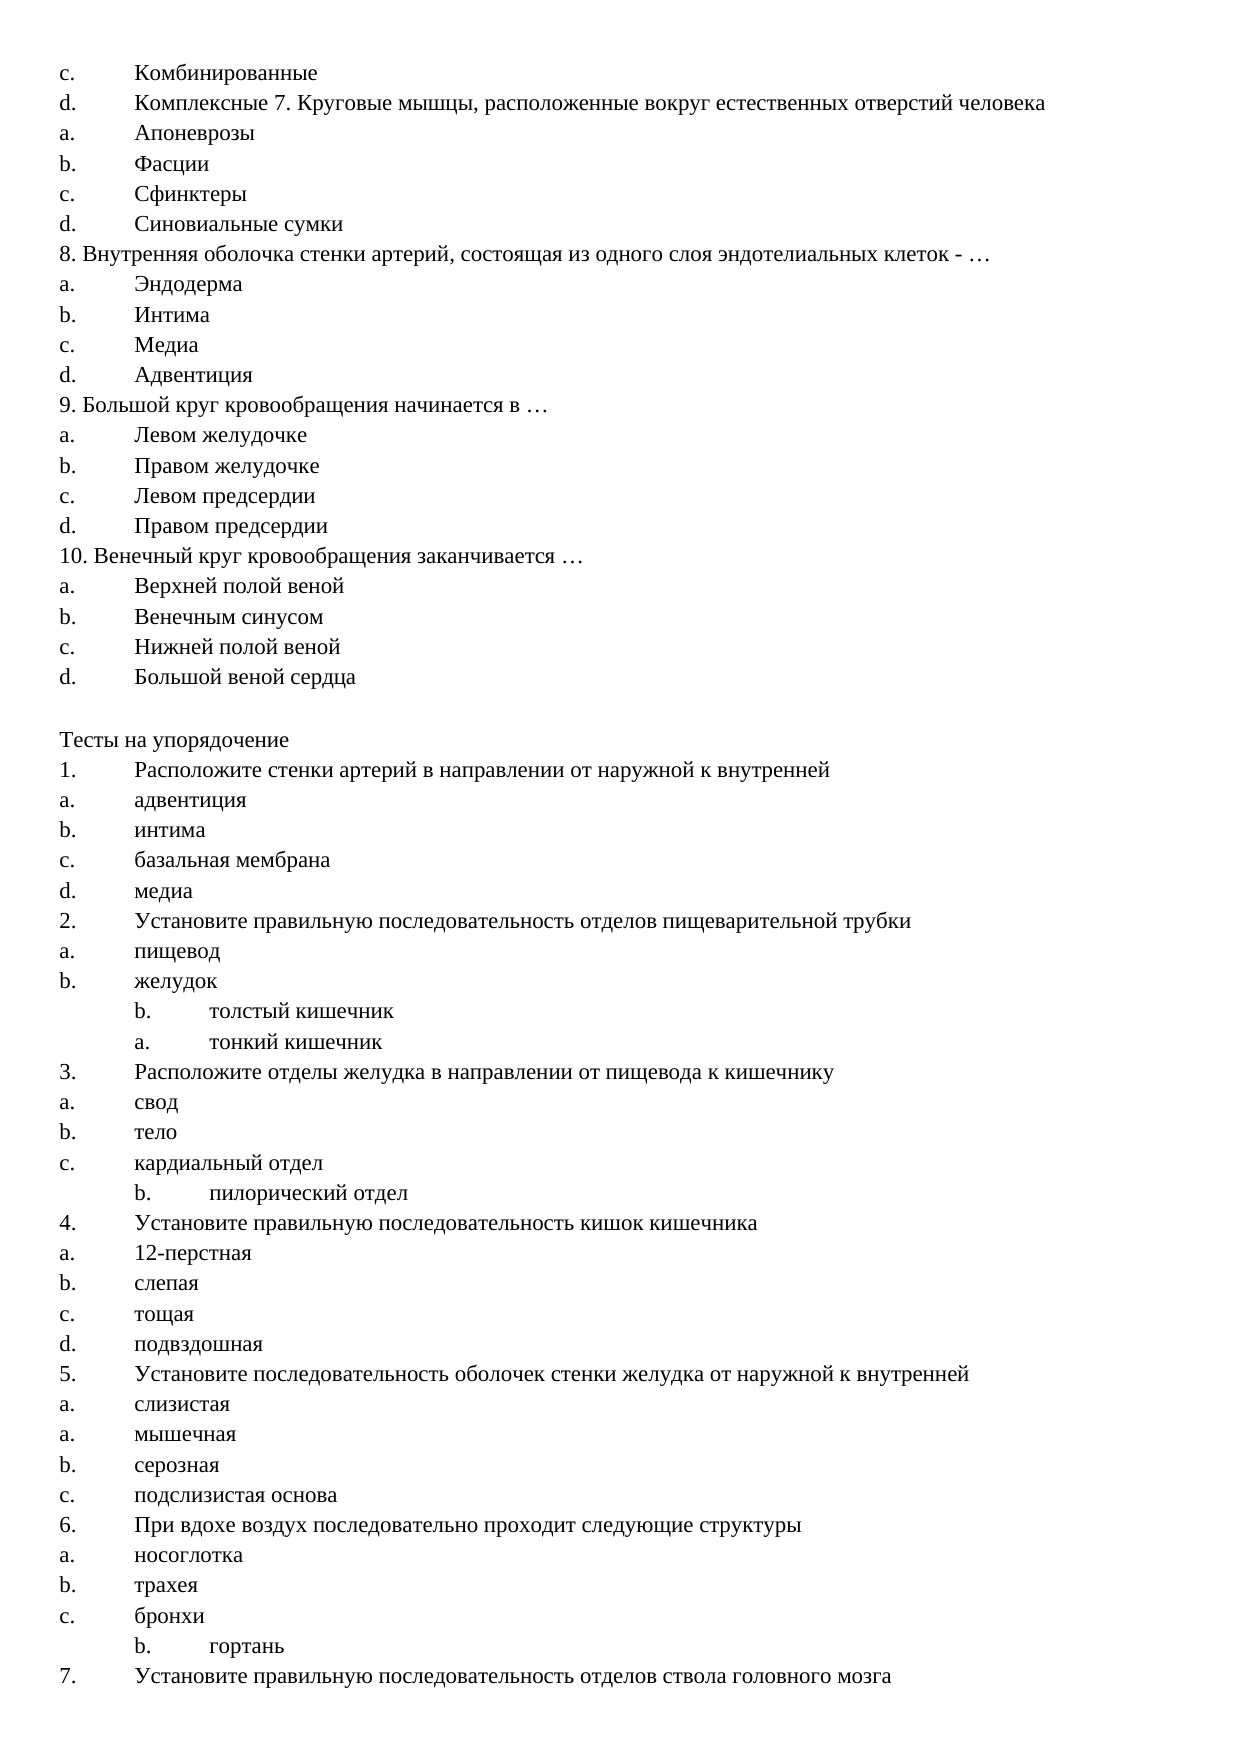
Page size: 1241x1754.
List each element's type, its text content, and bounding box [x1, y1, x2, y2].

text 6. При вдохе воздух последовательно проходит следующие структуры [59, 1511, 1181, 1537]
text b. Венечным синусом [59, 603, 1181, 629]
text 9. Большой круг кровообращения начинается в … [59, 391, 1181, 418]
text d. медиа [59, 877, 1181, 903]
text b. желудок [59, 967, 1181, 994]
text b. трахея [59, 1571, 1181, 1598]
text a. адвентиция [59, 786, 1181, 812]
text b. Правом желудочке [59, 452, 1181, 478]
text a. носоглотка [59, 1541, 1181, 1568]
text d. Правом предсердии [59, 512, 1181, 538]
text 4. Установите правильную последовательность кишок кишечника [59, 1209, 1181, 1235]
text a. пищевод [59, 937, 1181, 963]
text b. Интима [59, 301, 1181, 327]
text a. Левом желудочке [59, 422, 1181, 448]
text 8. Внутренняя оболочка стенки артерий, состоящая из одного слоя эндотелиальных клеток - … [59, 240, 1181, 267]
text a. слизистая [59, 1390, 1181, 1417]
text d. Большой веной сердца [59, 663, 1181, 689]
text c. Нижней полой веной [59, 633, 1181, 659]
text a. свод [59, 1088, 1181, 1114]
text 3. Расположите отделы желудка в направлении от пищевода к кишечнику [59, 1058, 1181, 1084]
text c. подслизистая основа [59, 1481, 1181, 1507]
text a. 12-перстная [59, 1239, 1181, 1266]
text c. Медиа [59, 331, 1181, 357]
text a. Верхней полой веной [59, 573, 1181, 599]
text a. Эндодерма [59, 271, 1181, 297]
text b. тело [59, 1118, 1181, 1145]
text c. тощая [59, 1299, 1181, 1326]
text d. подвздошная [59, 1330, 1181, 1356]
text d. Синовиальные сумки [59, 210, 1181, 236]
text b. толстый кишечник [59, 997, 1181, 1024]
text a. Апоневрозы [59, 119, 1181, 146]
text c. Комбинированные [59, 59, 1181, 85]
text b. пилорический отдел [59, 1179, 1181, 1205]
text 7. Установите правильную последовательность отделов ствола головного мозга [59, 1662, 1181, 1688]
text c. Сфинктеры [59, 180, 1181, 206]
text a. мышечная [59, 1420, 1181, 1447]
text b. Фасции [59, 150, 1181, 176]
text a. тонкий кишечник [59, 1028, 1181, 1054]
text b. гортань [59, 1632, 1181, 1658]
text c. базальная мембрана [59, 846, 1181, 873]
text Тесты на упорядочение [59, 726, 1181, 752]
text 5. Установите последовательность оболочек стенки желудка от наружной к внутренней [59, 1360, 1181, 1386]
text c. бронхи [59, 1602, 1181, 1628]
text b. слепая [59, 1269, 1181, 1296]
text d. Комплексные 7. Круговые мышцы, расположенные вокруг естественных отверстий человека [59, 89, 1181, 116]
text b. серозная [59, 1451, 1181, 1477]
text 10. Венечный круг кровообращения заканчивается … [59, 542, 1181, 569]
text c. кардиальный отдел [59, 1148, 1181, 1175]
text c. Левом предсердии [59, 482, 1181, 508]
text b. интима [59, 816, 1181, 843]
text 2. Установите правильную последовательность отделов пищеварительной трубки [59, 907, 1181, 933]
text 1. Расположите стенки артерий в направлении от наружной к внутренней [59, 756, 1181, 782]
text d. Адвентиция [59, 361, 1181, 387]
